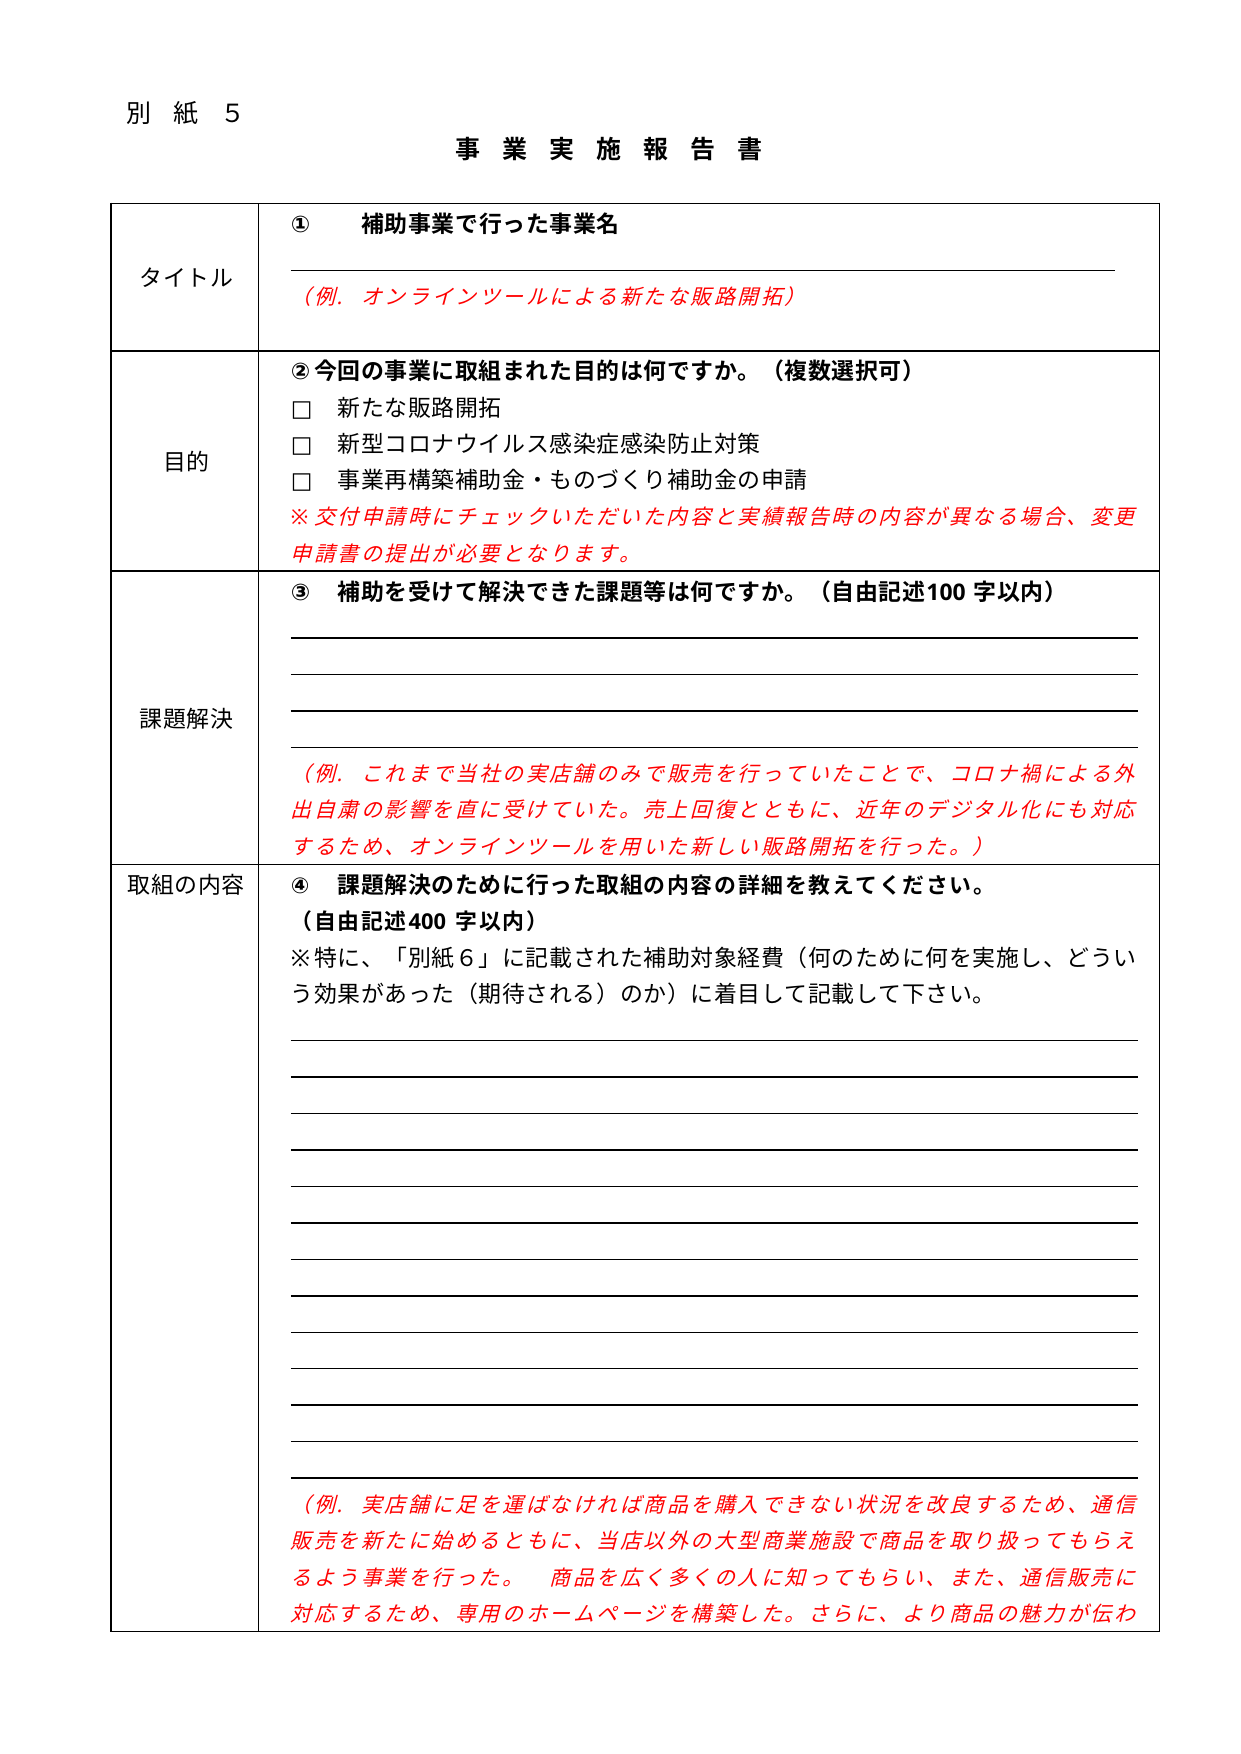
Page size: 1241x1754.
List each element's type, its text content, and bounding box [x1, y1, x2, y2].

table_header 補助事業で行った事業名 （例. オンラインツールによる新たな販路開拓） [259, 204, 1159, 350]
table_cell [259, 865, 1159, 1631]
table_cell ③ 補助を受けて解決できた課題等は何ですか。（自由記述100字以内） （例. これまで当社の実店舗のみで販売を行っていたことで、コロナ禍による外出自粛の影響を直に受けていた。売上回復とともに、近年のデジタル化にも対応するため、オンラインツールを用いた新しい販路開拓を行った。） [259, 572, 1159, 863]
table_cell 課題解決 [112, 572, 258, 863]
table_cell ②今回の事業に取組まれた目的は何ですか。（複数選択可） □ 新たな販路開拓 □ 新型コロナウイルス感染症感染防止対策 □ 事業再構築補助金・ものづくり補助金の申請 ※交付申請時にチェックいただいた内容と実績報告時の内容が異なる場合、変更申請書の提出が必要となります。 [259, 352, 1159, 570]
text 別紙５ [126, 93, 1115, 129]
table_cell 目的 [112, 352, 258, 570]
table_header タイトル [112, 204, 258, 350]
text 事業実施報告書 [126, 129, 1115, 166]
table_cell 取組の内容 [112, 865, 258, 1631]
